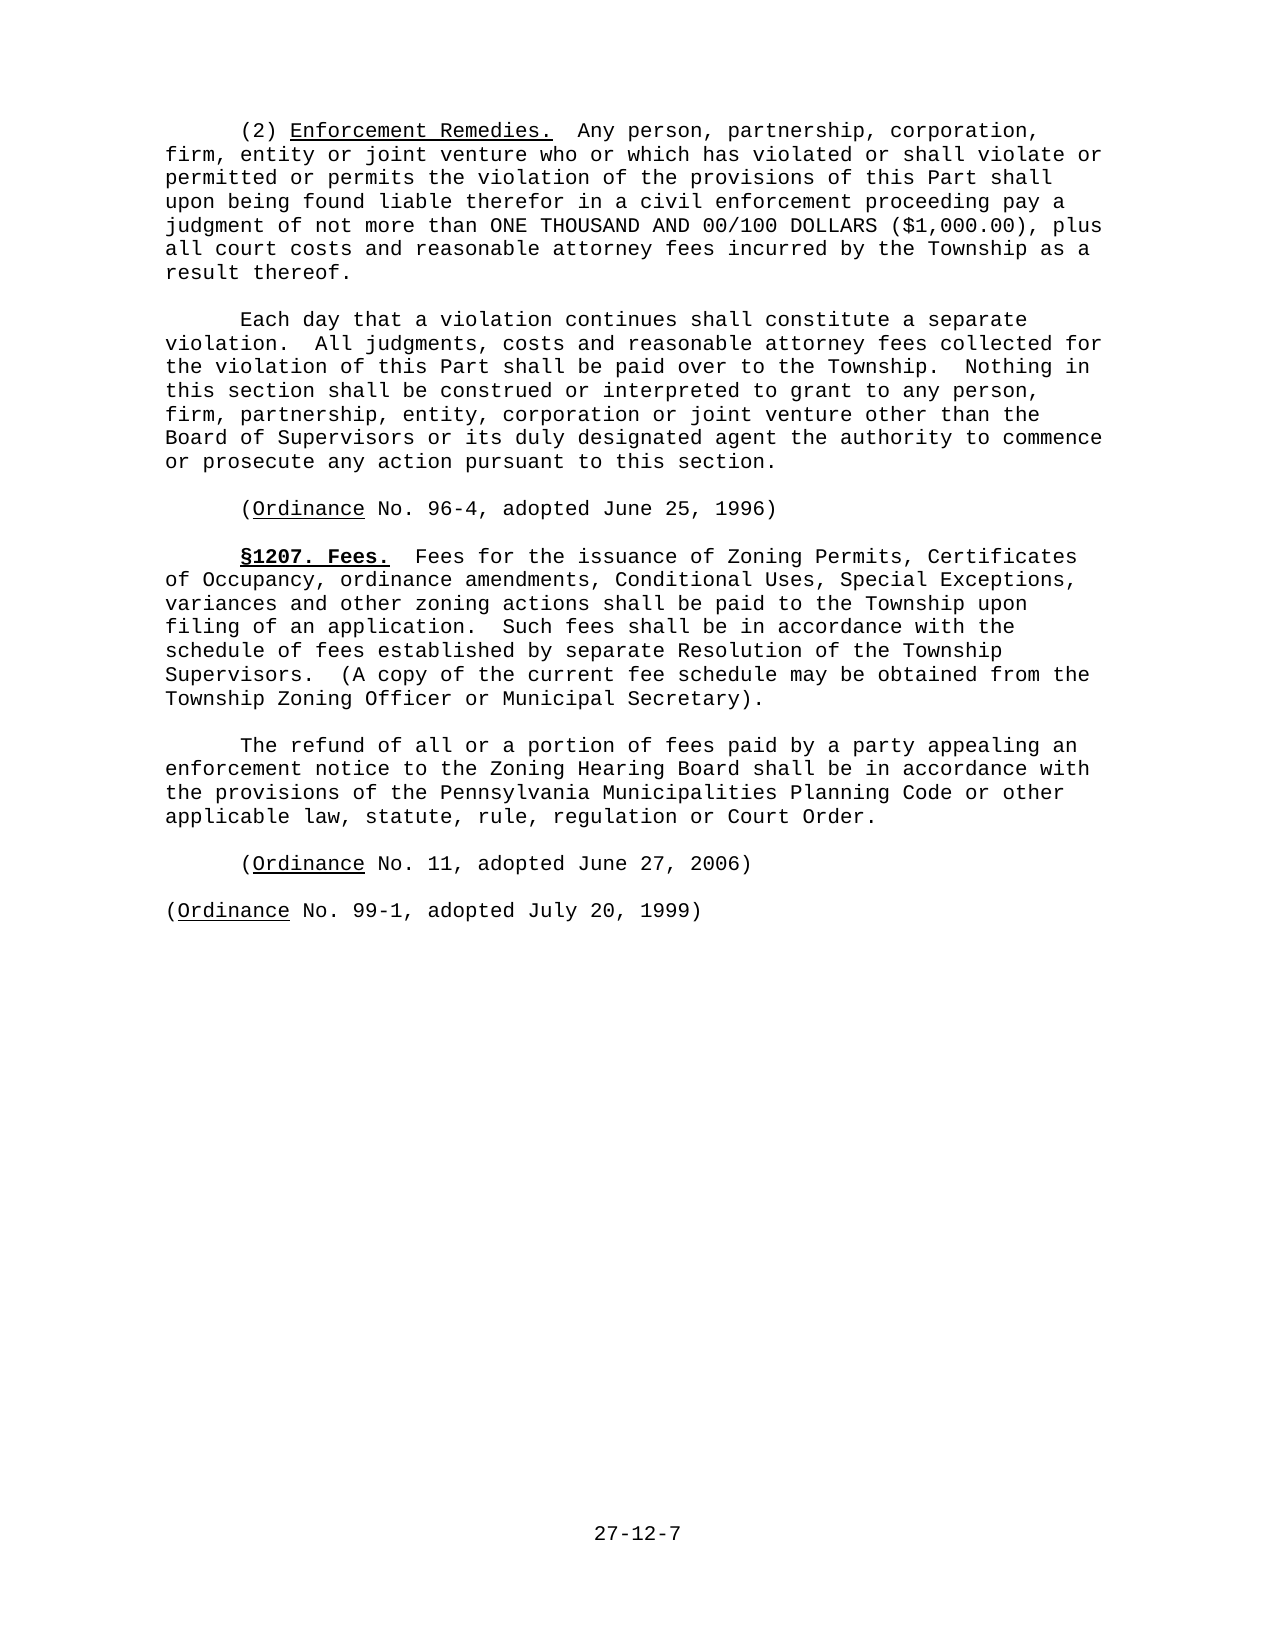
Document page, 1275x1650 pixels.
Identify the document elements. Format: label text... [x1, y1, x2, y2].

text Each day that a violation continues shall constitute a separate violation. All judgments, costs and reasonable attorney fees collected for the violation of this Part shall be paid over to the Township. Nothing in this section shall be construed or interpreted to grant to any person, firm, partnership, entity, corporation or joint venture other than the Board of Supervisors or its duly designated agent the authority to commence or prosecute any action pursuant to this section. [165, 309, 1110, 475]
text (Ordinance No. 96-4, adopted June 25, 1996) [165, 498, 1110, 522]
text (2) Enforcement Remedies. Any person, partnership, corporation, firm, entity or joint venture who or which has violated or shall violate or permitted or permits the violation of the provisions of this Part shall upon being found liable therefor in a civil enforcement proceeding pay a judgment of not more than ONE THOUSAND AND 00/100 DOLLARS ($1,000.00), plus all court costs and reasonable attorney fees incurred by the Township as a result thereof. [165, 120, 1110, 286]
text §1207. Fees. Fees for the issuance of Zoning Permits, Certificates of Occupancy, ordinance amendments, Conditional Uses, Special Exceptions, variances and other zoning actions shall be paid to the Township upon filing of an application. Such fees shall be in accordance with the schedule of fees established by separate Resolution of the Township Supervisors. (A copy of the current fee schedule may be obtained from the Township Zoning Officer or Municipal Secretary). [165, 546, 1110, 711]
text (Ordinance No. 99-1, adopted July 20, 1999) [165, 900, 1110, 924]
text (Ordinance No. 11, adopted June 27, 2006) [165, 853, 1110, 877]
text The refund of all or a portion of fees paid by a party appealing an enforcement notice to the Zoning Hearing Board shall be in accordance with the provisions of the Pennsylvania Municipalities Planning Code or other applicable law, statute, rule, regulation or Court Order. [165, 735, 1110, 829]
